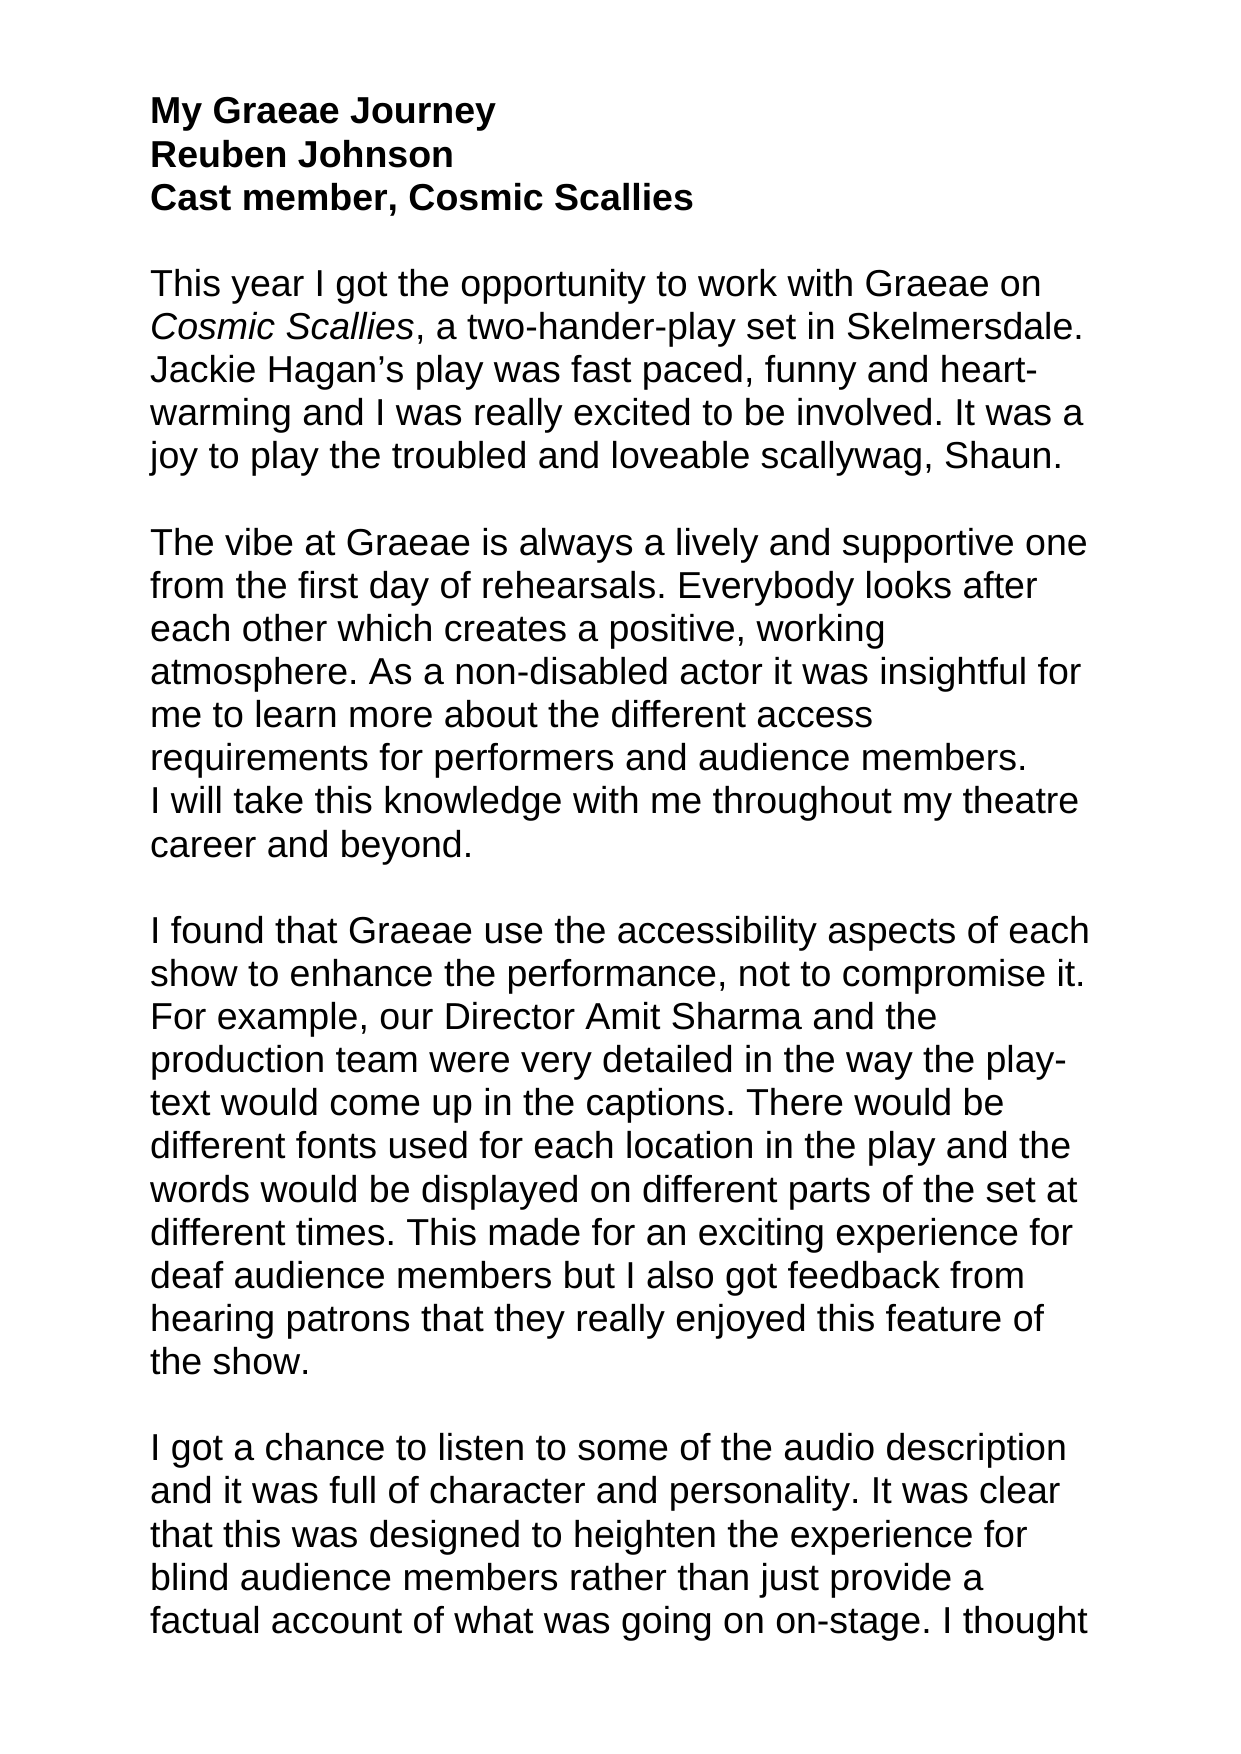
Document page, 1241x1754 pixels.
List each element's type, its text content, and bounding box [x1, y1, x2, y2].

text This year I got the opportunity to work with Graeae on Cosmic Scallies, a two-hander-play set in Skelmersdale. Jackie Hagan’s play was fast paced, funny and heart-warming and I was really excited to be involved. It was a joy to play the troubled and loveable scallywag, Shaun. [150, 261, 1090, 477]
text My Graeae Journey [150, 89, 1090, 132]
text The vibe at Graeae is always a lively and supportive one from the first day of rehearsals. Everybody looks after each other which creates a positive, working atmosphere. As a non-disabled actor it was insightful for me to learn more about the different access requirements for performers and audience members. [150, 520, 1090, 779]
text I will take this knowledge with me throughout my theatre career and beyond. [150, 779, 1090, 865]
text Reuben Johnson [150, 132, 1090, 175]
text I found that Graeae use the accessibility aspects of each show to enhance the performance, not to compromise it. For example, our Director Amit Sharma and the production team were very detailed in the way the play-text would come up in the captions. There would be different fonts used for each location in the play and the words would be displayed on different parts of the set at different times. This made for an exciting experience for deaf audience members but I also got feedback from hearing patrons that they really enjoyed this feature of the show. [150, 908, 1090, 1382]
text Cast member, Cosmic Scallies [150, 175, 1090, 218]
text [150, 1426, 1090, 1641]
